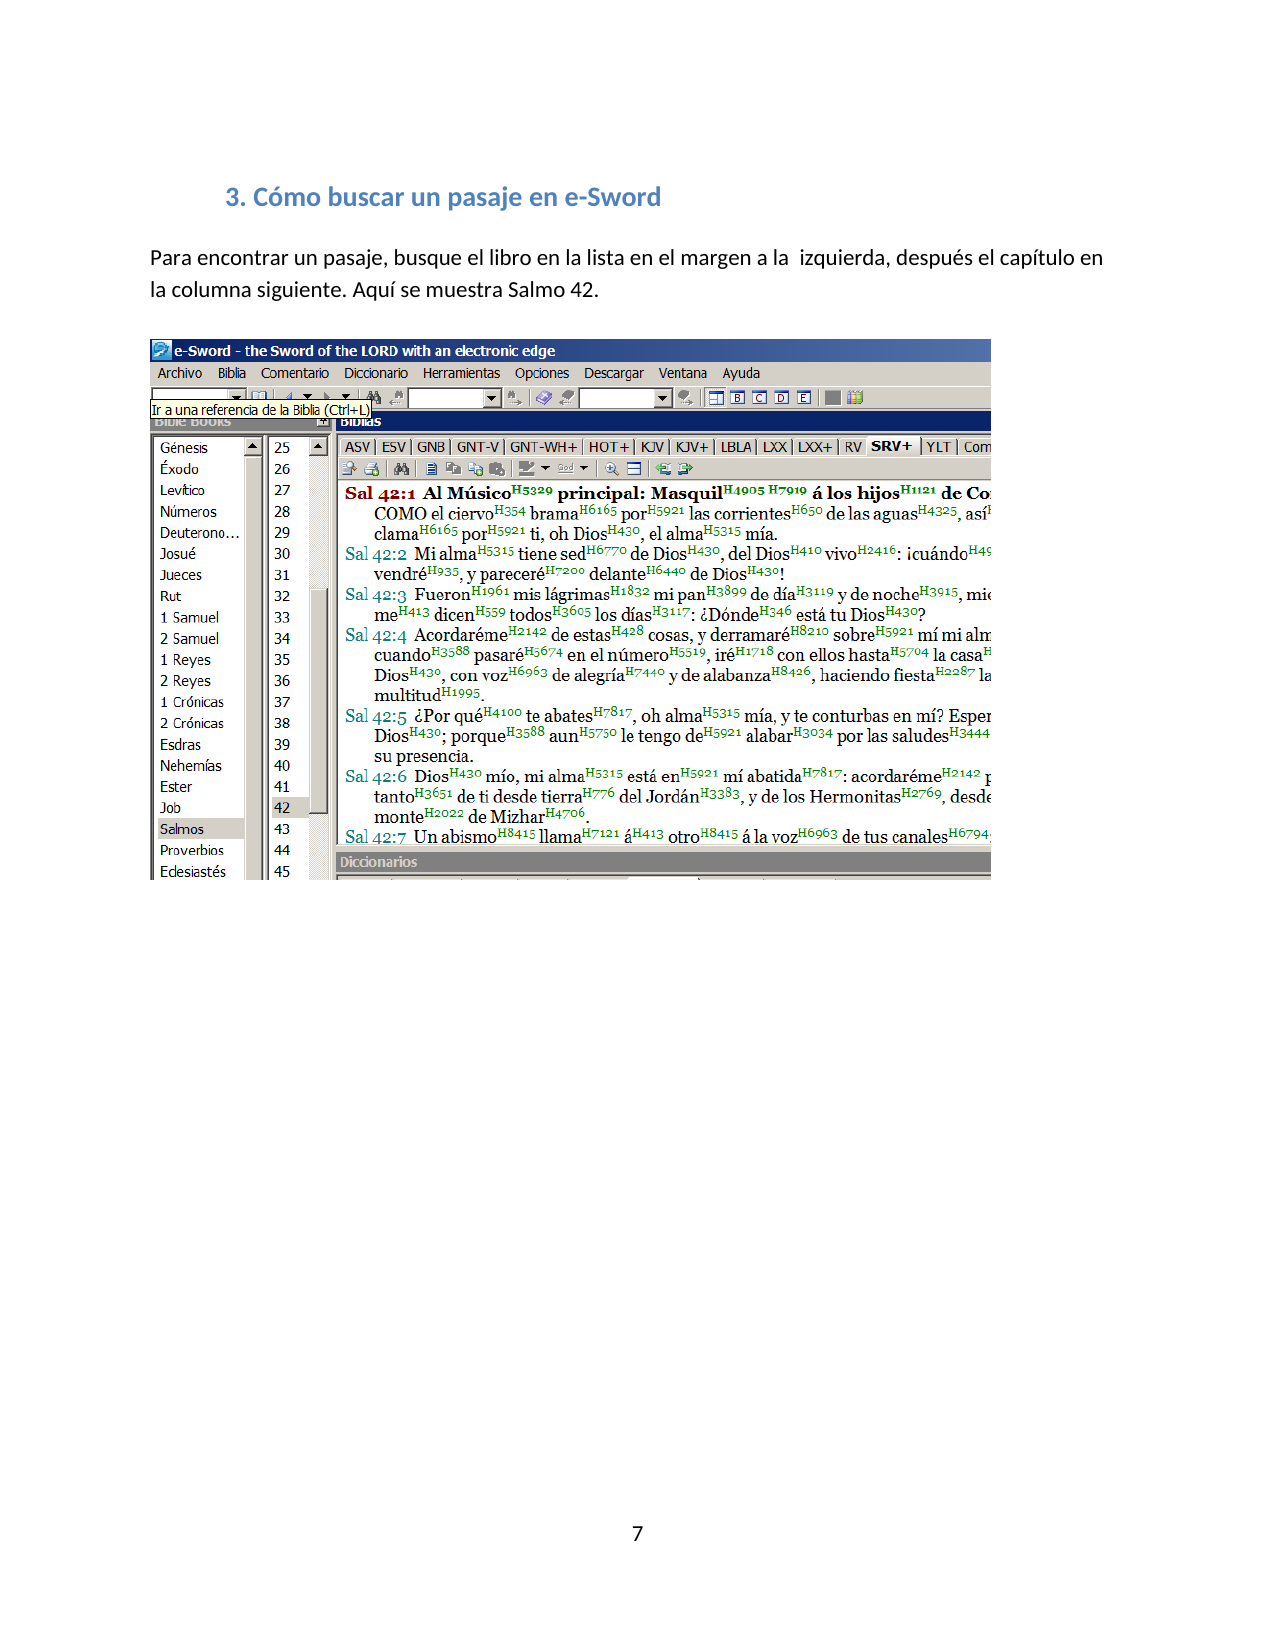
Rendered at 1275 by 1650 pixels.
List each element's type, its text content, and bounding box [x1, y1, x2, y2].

text Para encontrar un pasaje, busque el libro en la lista en el margen a la izquierda, después el capítulo en la columna siguiente. Aquí se muestra Salmo 42. [150, 243, 1125, 303]
subtitle 3. Cómo buscar un pasaje en e-Sword [225, 179, 1125, 213]
